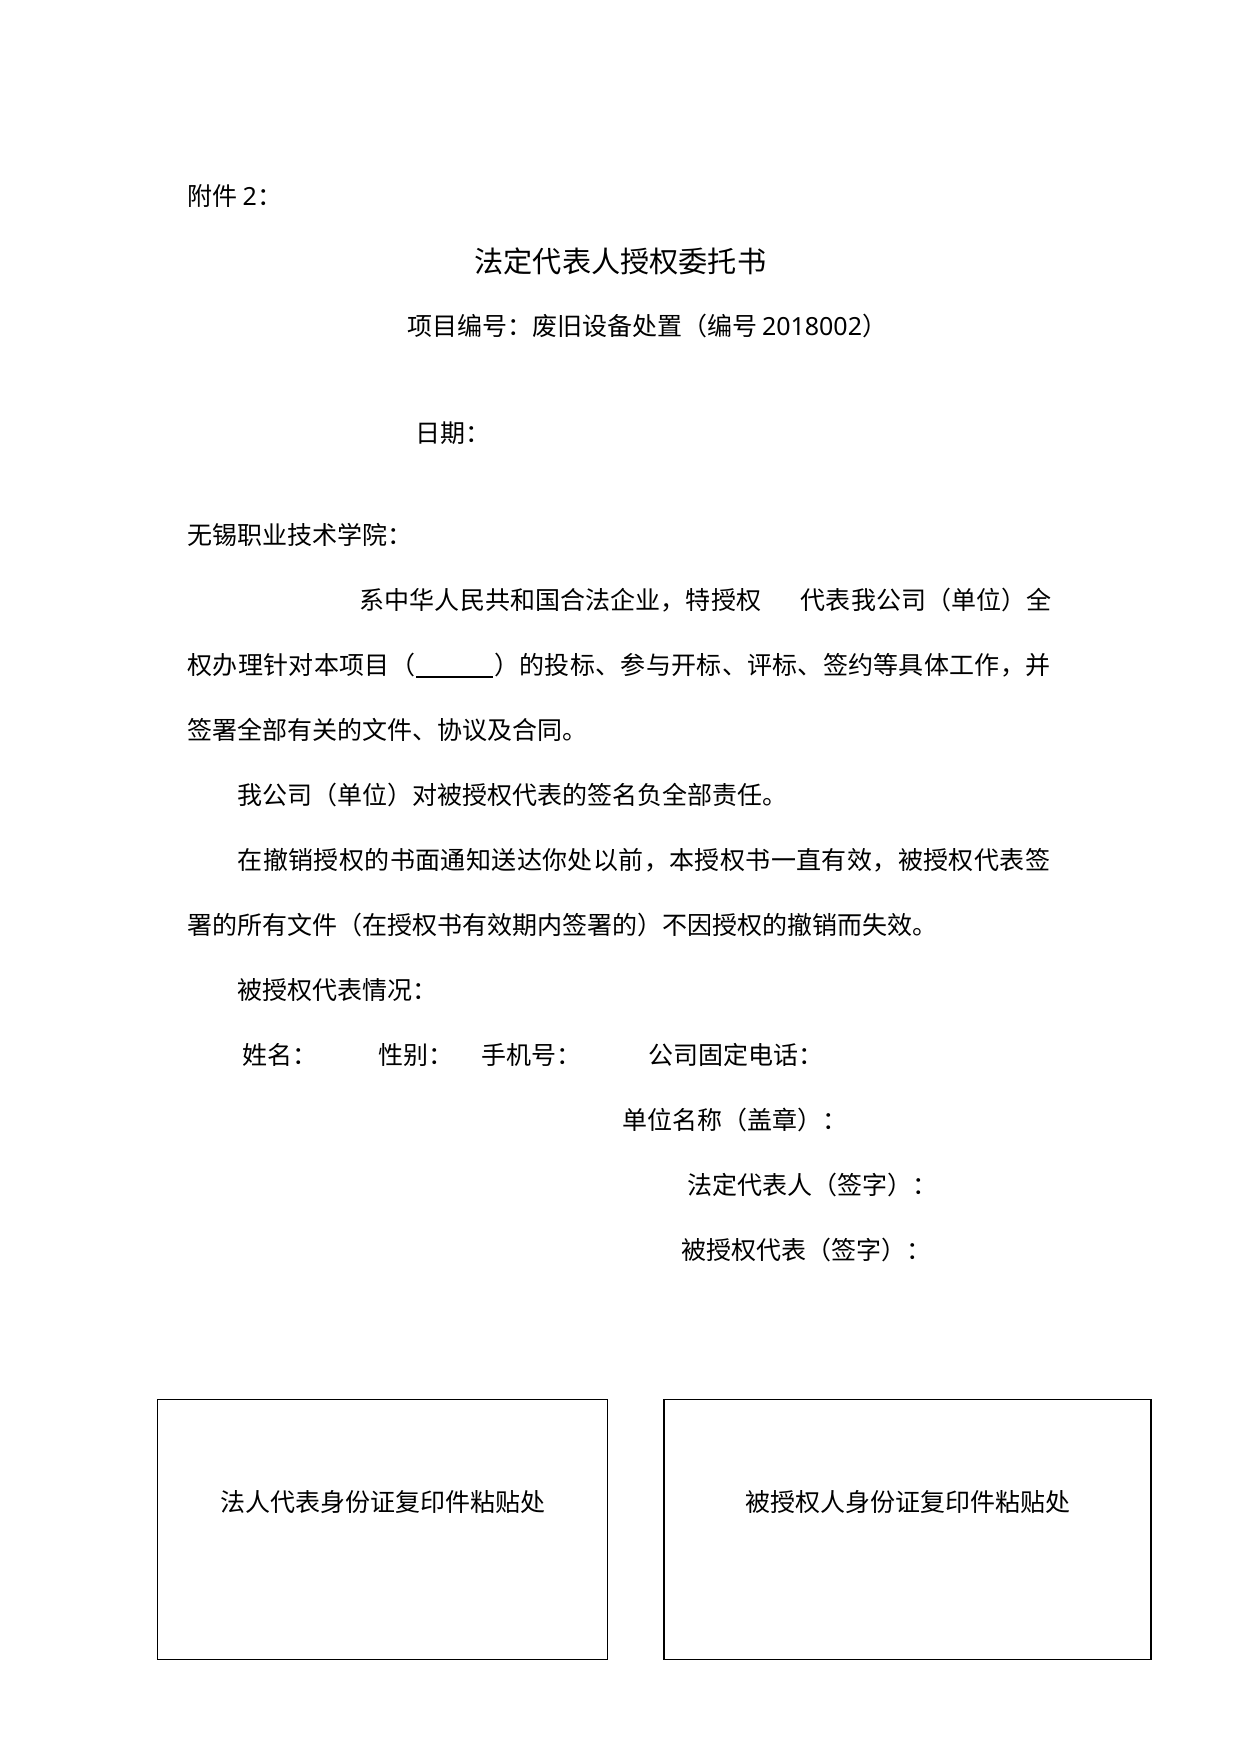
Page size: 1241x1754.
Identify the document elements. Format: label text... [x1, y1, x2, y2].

text 日期： [187, 399, 1053, 464]
text 附件2： [187, 162, 1053, 227]
text 系中华人民共和国合法企业，特授权 代表我公司（单位）全权办理针对本项目（ ）的投标、参与开标、评标、签约等具体工作，并签署全部有关的文件、协议及合同。 [187, 566, 1053, 761]
text 无锡职业技术学院： [187, 501, 1053, 566]
text 单位名称（盖章）： [187, 1086, 1053, 1151]
text 被授权代表（签字）： [187, 1216, 1053, 1281]
text 法定代表人（签字）： [187, 1151, 1053, 1216]
text 法定代表人授权委托书 [187, 227, 1053, 292]
text 项目编号：废旧设备处置（编号2018002） [187, 292, 1053, 357]
text 在撤销授权的书面通知送达你处以前，本授权书一直有效，被授权代表签署的所有文件（在授权书有效期内签署的）不因授权的撤销而失效。 [187, 826, 1053, 956]
text 我公司（单位）对被授权代表的签名负全部责任。 [187, 761, 1053, 826]
text 被授权代表情况： [187, 956, 1053, 1021]
text 姓名： 性别： 手机号： 公司固定电话： [187, 1021, 1053, 1086]
